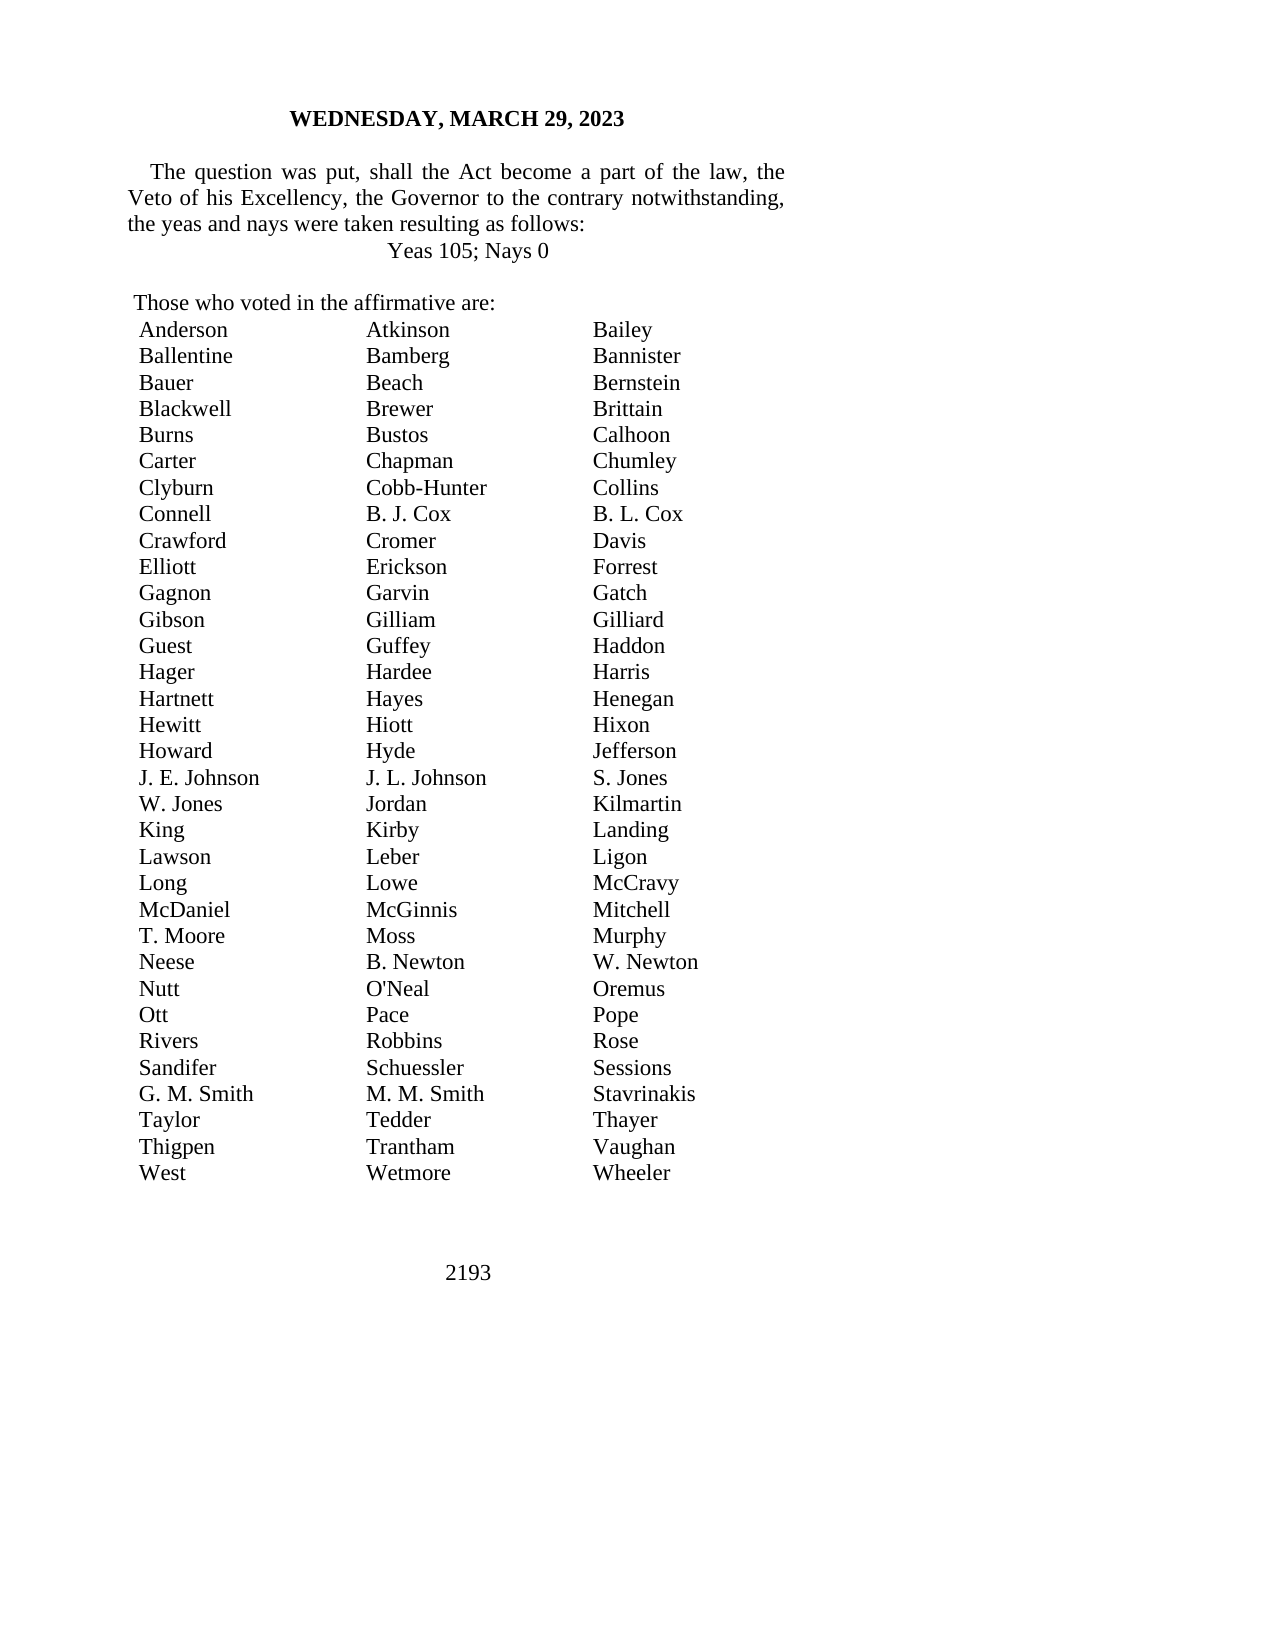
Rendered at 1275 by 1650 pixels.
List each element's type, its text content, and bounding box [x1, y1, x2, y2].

table_cell Trantham [355, 1133, 581, 1159]
table_cell Taylor [128, 1106, 354, 1133]
table_cell Ligon [581, 843, 808, 869]
table_cell McCravy [581, 869, 808, 896]
table_header Anderson [128, 316, 354, 342]
table_cell T. Moore [128, 922, 354, 948]
table_cell Garvin [355, 579, 581, 606]
table_cell Bamberg [355, 342, 581, 368]
table_cell Bustos [355, 421, 581, 448]
table_cell Bannister [581, 342, 808, 368]
table_cell Calhoon [581, 421, 808, 448]
table_cell Robbins [355, 1028, 581, 1054]
table_cell Howard [128, 738, 354, 764]
table_cell Brittain [581, 395, 808, 421]
table_cell Pace [355, 1001, 581, 1027]
table_cell Long [128, 869, 354, 896]
table_cell Gagnon [128, 579, 354, 606]
table_cell Hayes [355, 685, 581, 711]
table_cell Gatch [581, 579, 808, 606]
table_cell Harris [581, 659, 808, 685]
table_cell McDaniel [128, 896, 354, 922]
table_header Atkinson [355, 316, 581, 342]
table_cell Lawson [128, 843, 354, 869]
table_cell Clyburn [128, 474, 354, 500]
table_cell Burns [128, 421, 354, 448]
table_cell Guffey [355, 632, 581, 658]
table_cell Carter [128, 448, 354, 474]
table_cell Hewitt [128, 711, 354, 737]
table_cell Collins [581, 474, 808, 500]
table_cell Hixon [581, 711, 808, 737]
table_cell Lowe [355, 869, 581, 896]
table_cell Mitchell [581, 896, 808, 922]
table_cell Hyde [355, 738, 581, 764]
table_cell Hager [128, 659, 354, 685]
text Those who voted in the affirmative are: [127, 289, 786, 316]
table_cell Sessions [581, 1054, 808, 1080]
table_cell Murphy [581, 922, 808, 948]
table_cell Oremus [581, 975, 808, 1001]
table_cell Kilmartin [581, 790, 808, 817]
text The question was put, shall the Act become a part of the law, the Veto of his Excellency, the Governor to the contrary notwithstanding, the yeas and nays were taken resulting as follows: [127, 158, 786, 237]
table_cell Bauer [128, 369, 354, 395]
table_cell Neese [128, 948, 354, 975]
table_cell Ballentine [128, 342, 354, 368]
table_cell W. Newton [581, 948, 808, 975]
table_cell King [128, 817, 354, 843]
table_cell Ott [128, 1001, 354, 1027]
table_cell Henegan [581, 685, 808, 711]
table_cell Wetmore [355, 1159, 581, 1186]
table_cell Hardee [355, 659, 581, 685]
table_cell Wheeler [581, 1159, 808, 1186]
table_cell Beach [355, 369, 581, 395]
table_cell Jordan [355, 790, 581, 817]
table_cell Connell [128, 500, 354, 527]
table_cell Kirby [355, 817, 581, 843]
table_cell B. L. Cox [581, 500, 808, 527]
table_cell O'Neal [355, 975, 581, 1001]
table_cell Gibson [128, 606, 354, 632]
table_cell Blackwell [128, 395, 354, 421]
table_cell S. Jones [581, 764, 808, 790]
table_cell Jefferson [581, 738, 808, 764]
table_cell Sandifer [128, 1054, 354, 1080]
table_cell J. L. Johnson [355, 764, 581, 790]
table_cell West [128, 1159, 354, 1186]
table_cell Stavrinakis [581, 1080, 808, 1106]
table_cell Bernstein [581, 369, 808, 395]
table_cell M. M. Smith [355, 1080, 581, 1106]
table_cell Landing [581, 817, 808, 843]
table_cell Chapman [355, 448, 581, 474]
table_cell Guest [128, 632, 354, 658]
table_cell Gilliam [355, 606, 581, 632]
table_cell Leber [355, 843, 581, 869]
table_cell G. M. Smith [128, 1080, 354, 1106]
table_cell B. J. Cox [355, 500, 581, 527]
table_cell J. E. Johnson [128, 764, 354, 790]
table_cell Moss [355, 922, 581, 948]
table_cell Chumley [581, 448, 808, 474]
table_cell Cobb-Hunter [355, 474, 581, 500]
text Yeas 105; Nays 0 [127, 237, 786, 263]
table_cell Forrest [581, 553, 808, 579]
table_cell Pope [581, 1001, 808, 1027]
table_cell Thayer [581, 1106, 808, 1133]
table_cell Gilliard [581, 606, 808, 632]
table_cell Hartnett [128, 685, 354, 711]
table_cell McGinnis [355, 896, 581, 922]
table_cell W. Jones [128, 790, 354, 817]
table_cell Vaughan [581, 1133, 808, 1159]
table_cell Erickson [355, 553, 581, 579]
table_cell Cromer [355, 527, 581, 553]
table_cell B. Newton [355, 948, 581, 975]
table_cell Rose [581, 1028, 808, 1054]
table_cell Thigpen [128, 1133, 354, 1159]
table_cell Hiott [355, 711, 581, 737]
table_cell Davis [581, 527, 808, 553]
table_cell Elliott [128, 553, 354, 579]
table_cell Nutt [128, 975, 354, 1001]
table_cell Tedder [355, 1106, 581, 1133]
table_header Bailey [581, 316, 808, 342]
table_cell Crawford [128, 527, 354, 553]
table_cell Brewer [355, 395, 581, 421]
table_cell Schuessler [355, 1054, 581, 1080]
table_cell Haddon [581, 632, 808, 658]
table_cell Rivers [128, 1028, 354, 1054]
